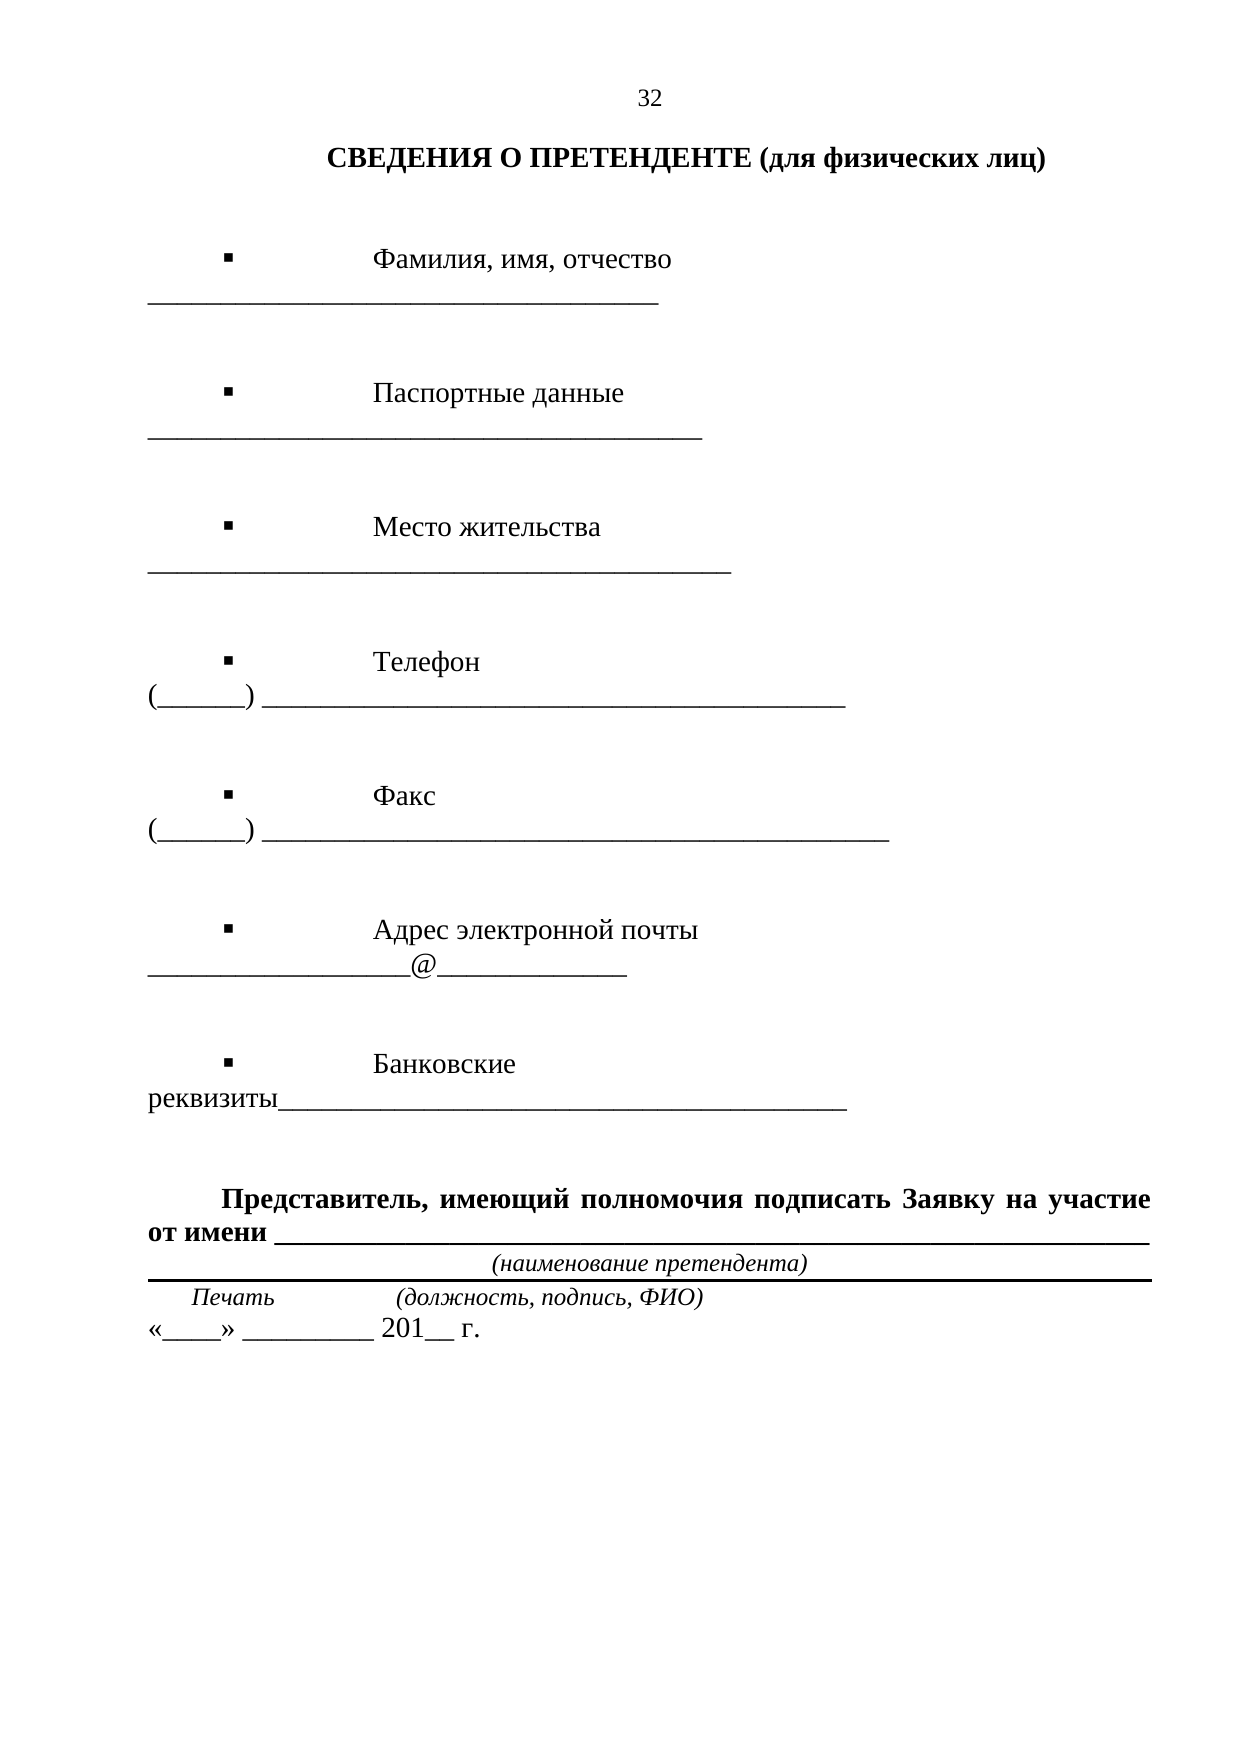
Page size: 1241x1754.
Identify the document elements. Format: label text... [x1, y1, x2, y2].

list Телефон (______) ________________________________________ [148, 644, 1152, 711]
list Факс (______) ___________________________________________ [148, 778, 1152, 845]
list Паспортные данные ______________________________________ [148, 375, 1152, 442]
text СВЕДЕНИЯ О ПРЕТЕНДЕНТЕ (для физических лиц) [148, 140, 1152, 174]
subtitle Представитель, имеющий полномочия подписать Заявку на участие от имени ____________________________________________________________ [148, 1181, 1152, 1248]
text Печать (должность, подпись, ФИО) [148, 1282, 1152, 1311]
list Банковские реквизиты_______________________________________ [148, 1046, 1152, 1114]
list Место жительства ________________________________________ [148, 509, 1152, 577]
text «____» _________ 201__ г. [148, 1311, 1152, 1344]
list Фамилия, имя, отчество ___________________________________ [148, 241, 1152, 308]
text (наименование претендента) [148, 1248, 1152, 1279]
list Адрес электронной почты __________________@_____________ [148, 912, 1152, 979]
